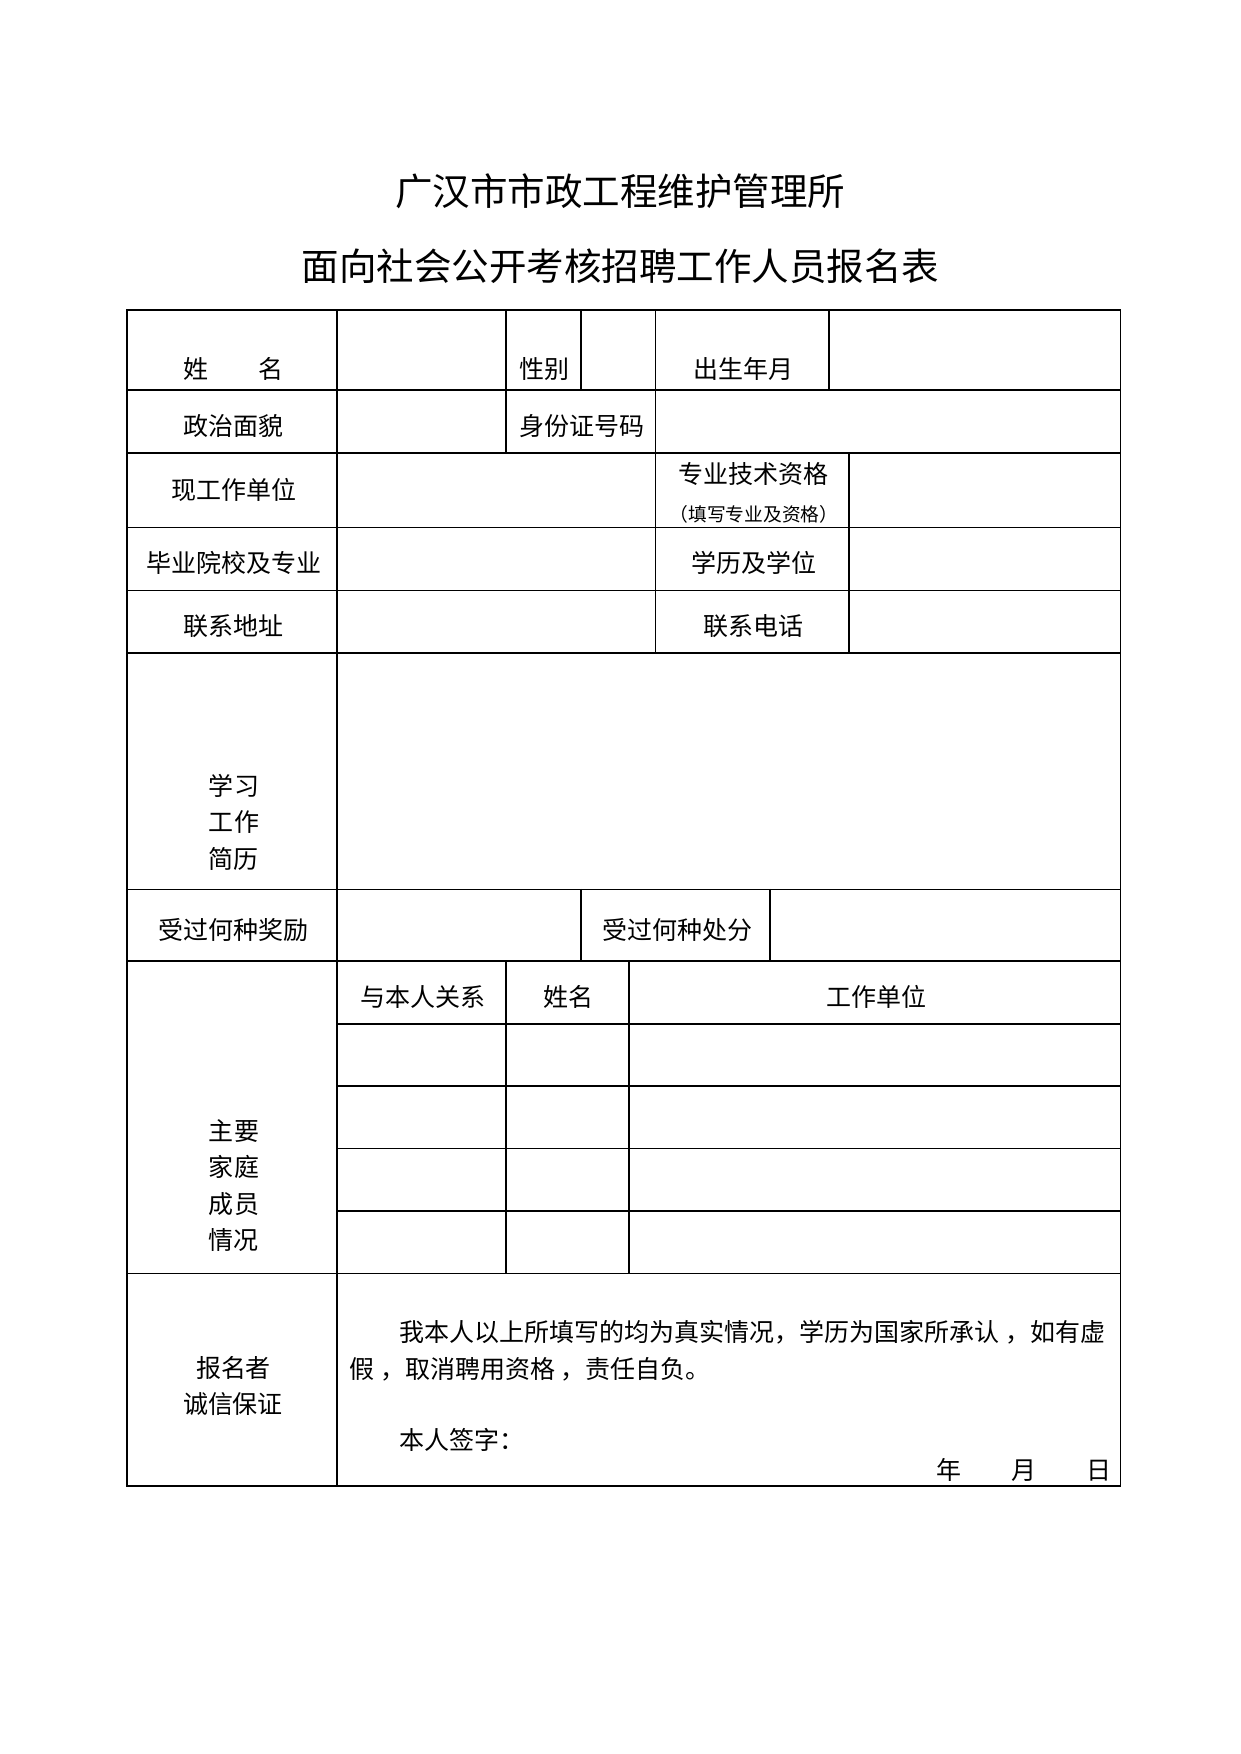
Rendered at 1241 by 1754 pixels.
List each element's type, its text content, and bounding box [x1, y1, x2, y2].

table_cell 受过何种奖励 [128, 890, 336, 960]
table_cell [850, 528, 1120, 590]
table_cell [850, 454, 1120, 526]
table_cell [338, 454, 655, 526]
table_cell [338, 1149, 505, 1210]
table_cell 学历及学位 [656, 528, 848, 590]
table_cell [656, 391, 1120, 452]
table_cell 专业技术资格 （填写专业及资格） [656, 454, 848, 526]
table_cell 毕业院校及专业 [128, 528, 336, 590]
table_cell [507, 1212, 628, 1273]
table_cell [630, 1149, 1120, 1210]
table_cell [338, 654, 1120, 889]
table_header [338, 311, 505, 389]
table_cell 我本人以上所填写的均为真实情况，学历为国家所承认 ，如有虚假 ，取消聘用资格 ，责任自负。 本人签字： 年 月 日 [338, 1274, 1120, 1485]
table_cell 学习工作简历 [128, 654, 336, 889]
text 广汉市市政工程维护管理所 [322, 162, 918, 216]
table_cell [507, 1149, 628, 1210]
table_cell 受过何种处分 [582, 890, 769, 960]
table_cell [630, 1025, 1120, 1085]
table_cell 报 名 者诚信保证 [128, 1274, 336, 1485]
table_cell 姓名 [507, 962, 628, 1023]
table_cell [850, 591, 1120, 652]
table_cell 政治面貌 [128, 391, 336, 452]
table_header 出生年月 [656, 311, 828, 389]
table_cell [507, 1087, 628, 1148]
table_cell [338, 1025, 505, 1085]
table_header 姓 名 [128, 311, 336, 389]
table_cell [338, 1212, 505, 1273]
table_cell [507, 1025, 628, 1085]
table_cell 工作单位 [630, 962, 1120, 1023]
table_cell [630, 1212, 1120, 1273]
table_cell 主要家庭成员情况 [128, 962, 336, 1273]
table_cell [338, 1087, 505, 1148]
table_cell [338, 890, 580, 960]
table_cell [338, 391, 505, 452]
table_cell [338, 528, 655, 590]
table_cell [771, 890, 1120, 960]
table_header [830, 311, 1120, 389]
table_cell 联系地址 [128, 591, 336, 652]
table_cell 身份证号码 [507, 391, 655, 452]
text 面向社会公开考核招聘工作人员报名表 [162, 236, 1079, 291]
table_header 性别 [507, 311, 580, 389]
table_header [582, 311, 655, 389]
table_cell 与本人关系 [338, 962, 505, 1023]
table_cell [338, 591, 655, 652]
table_cell 现工作单位 [128, 454, 336, 526]
table_cell 联系电话 [656, 591, 848, 652]
table_cell [630, 1087, 1120, 1148]
